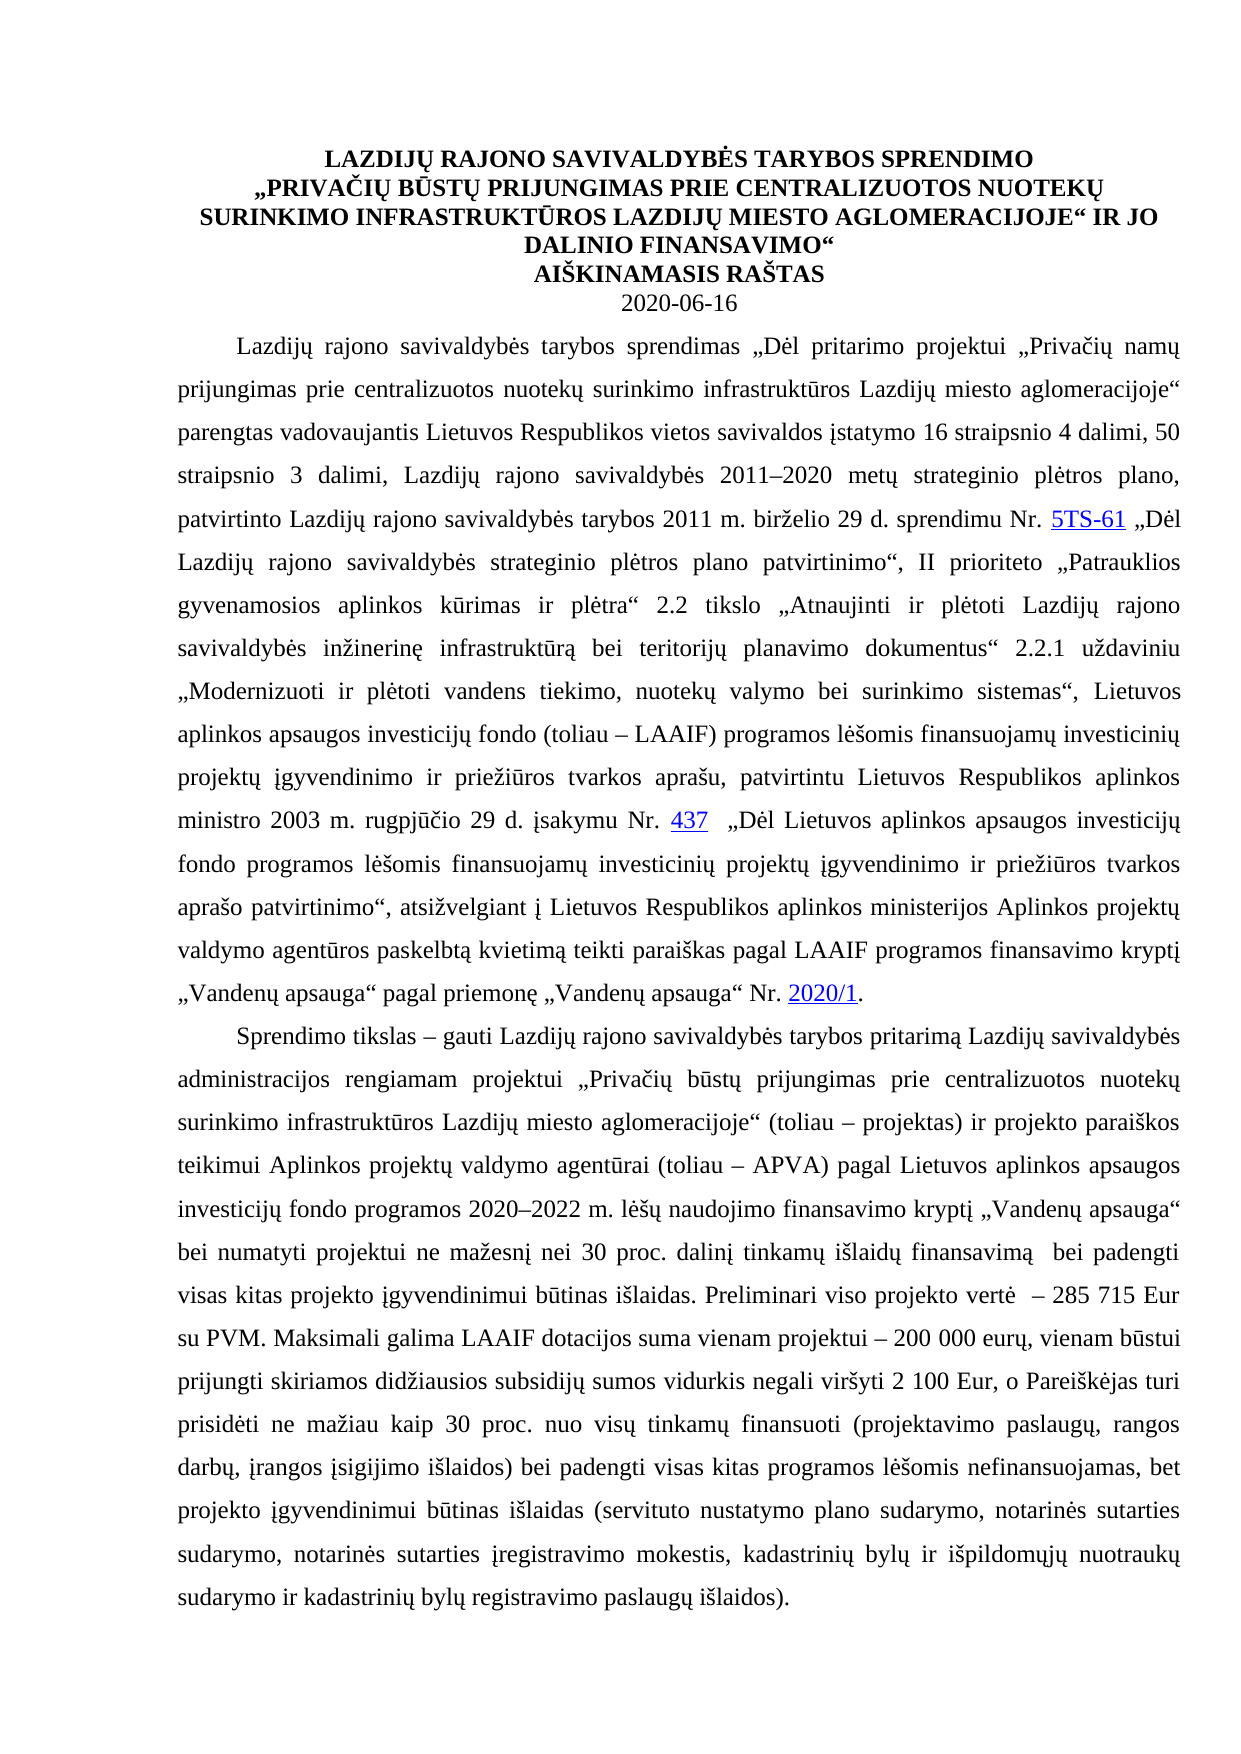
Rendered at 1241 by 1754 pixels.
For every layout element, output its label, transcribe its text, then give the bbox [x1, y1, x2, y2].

text LAZDIJŲ RAJONO SAVIVALDYBĖS TARYBOS SPRENDIMO [177, 144, 1181, 173]
text AIŠKINAMASIS RAŠTAS [177, 259, 1181, 288]
text Lazdijų rajono savivaldybės tarybos sprendimas „Dėl pritarimo projektui „Privačių namų prijungimas prie centralizuotos nuotekų surinkimo infrastruktūros Lazdijų miesto aglomeracijoje“ parengtas vadovaujantis Lietuvos Respublikos vietos savivaldos įstatymo 16 straipsnio 4 dalimi, 50 straipsnio 3 dalimi, Lazdijų rajono savivaldybės 2011–2020 metų strateginio plėtros plano, patvirtinto Lazdijų rajono savivaldybės tarybos 2011 m. birželio 29 d. sprendimu Nr. 5TS-61 „Dėl Lazdijų rajono savivaldybės strateginio plėtros plano patvirtinimo“, II prioriteto „Patrauklios gyvenamosios aplinkos kūrimas ir plėtra“ 2.2 tikslo „Atnaujinti ir plėtoti Lazdijų rajono savivaldybės inžinerinę infrastruktūrą bei teritorijų planavimo dokumentus“ 2.2.1 uždaviniu „Modernizuoti ir plėtoti vandens tiekimo, nuotekų valymo bei surinkimo sistemas“, Lietuvos aplinkos apsaugos investicijų fondo (toliau – LAAIF) programos lėšomis finansuojamų investicinių projektų įgyvendinimo ir priežiūros tvarkos aprašu, patvirtintu Lietuvos Respublikos aplinkos ministro 2003 m. rugpjūčio 29 d. įsakymu Nr. 437 „Dėl Lietuvos aplinkos apsaugos investicijų fondo programos lėšomis finansuojamų investicinių projektų įgyvendinimo ir priežiūros tvarkos aprašo patvirtinimo“, atsižvelgiant į Lietuvos Respublikos aplinkos ministerijos Aplinkos projektų valdymo agentūros paskelbtą kvietimą teikti paraiškas pagal LAAIF programos finansavimo kryptį „Vandenų apsauga“ pagal priemonę „Vandenų apsauga“ Nr. 2020/1. [177, 331, 1181, 1007]
text Sprendimo tikslas – gauti Lazdijų rajono savivaldybės tarybos pritarimą Lazdijų savivaldybės administracijos rengiamam projektui „Privačių būstų prijungimas prie centralizuotos nuotekų surinkimo infrastruktūros Lazdijų miesto aglomeracijoje“ (toliau – projektas) ir projekto paraiškos teikimui Aplinkos projektų valdymo agentūrai (toliau – APVA) pagal Lietuvos aplinkos apsaugos investicijų fondo programos 2020–2022 m. lėšų naudojimo finansavimo kryptį „Vandenų apsauga“ bei numatyti projektui ne mažesnį nei 30 proc. dalinį tinkamų išlaidų finansavimą bei padengti visas kitas projekto įgyvendinimui būtinas išlaidas. Preliminari viso projekto vertė – 285 715 Eur su PVM. Maksimali galima LAAIF dotacijos suma vienam projektui – 200 000 eurų, vienam būstui prijungti skiriamos didžiausios subsidijų sumos vidurkis negali viršyti 2 100 Eur, o Pareiškėjas turi prisidėti ne mažiau kaip 30 proc. nuo visų tinkamų finansuoti (projektavimo paslaugų, rangos darbų, įrangos įsigijimo išlaidos) bei padengti visas kitas programos lėšomis nefinansuojamas, bet projekto įgyvendinimui būtinas išlaidas (servituto nustatymo plano sudarymo, notarinės sutarties sudarymo, notarinės sutarties įregistravimo mokestis, kadastrinių bylų ir išpildomųjų nuotraukų sudarymo ir kadastrinių bylų registravimo paslaugų išlaidos). [177, 1021, 1181, 1611]
text 2020-06-16 [177, 288, 1181, 317]
text „PRIVAČIŲ BŪSTŲ PRIJUNGIMAS PRIE CENTRALIZUOTOS NUOTEKŲ SURINKIMO INFRASTRUKTŪROS LAZDIJŲ MIESTO AGLOMERACIJOJE“ IR JO DALINIO FINANSAVIMO“ [177, 173, 1181, 259]
